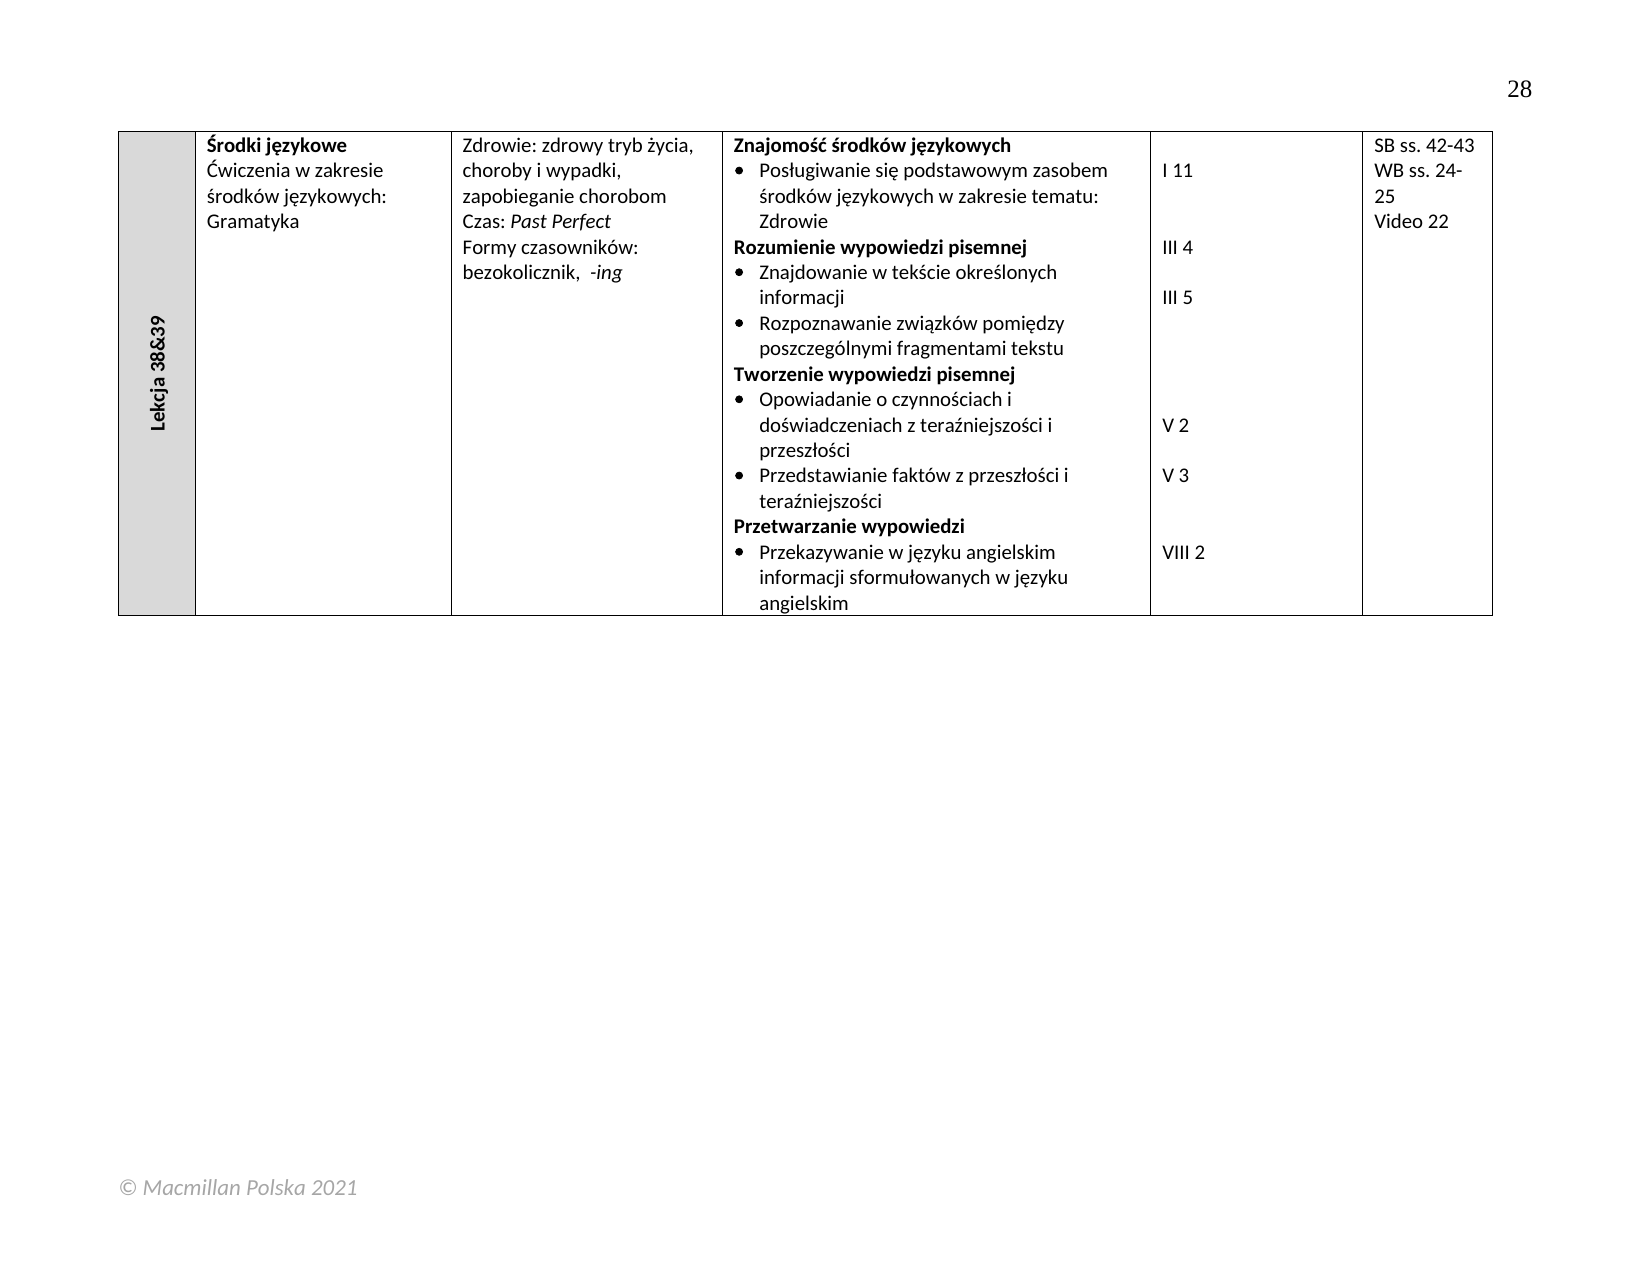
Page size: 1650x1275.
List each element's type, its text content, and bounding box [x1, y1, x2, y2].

table_cell I 11 III 4 III 5 V 2 V 3 VIII 2 [1151, 132, 1362, 615]
table_cell Znajomość środków językowych Posługiwanie się podstawowym zasobem środków językowych w zakresie tematu: Zdrowie Rozumienie wypowiedzi pisemnej Znajdowanie w tekście określonych informacji Rozpoznawanie związków pomiędzy poszczególnymi fragmentami tekstu Tworzenie wypowiedzi pisemnej Opowiadanie o czynnościach i doświadczeniach z teraźniejszości i przeszłości Przedstawianie faktów z przeszłości i teraźniejszości Przetwarzanie wypowiedzi Przekazywanie w języku angielskim informacji sformułowanych w języku angielskim [723, 132, 1150, 615]
table_cell Lekcja 38&39 [119, 132, 195, 615]
table_cell Środki językowe Ćwiczenia w zakresie środków językowych: Gramatyka [196, 132, 451, 615]
table_cell SB ss. 42-43 WB ss. 24-25 Video 22 [1363, 132, 1492, 615]
table_cell Zdrowie: zdrowy tryb życia, choroby i wypadki, zapobieganie chorobom Czas: Past Perfect Formy czasowników: bezokolicznik, -ing [452, 132, 722, 615]
